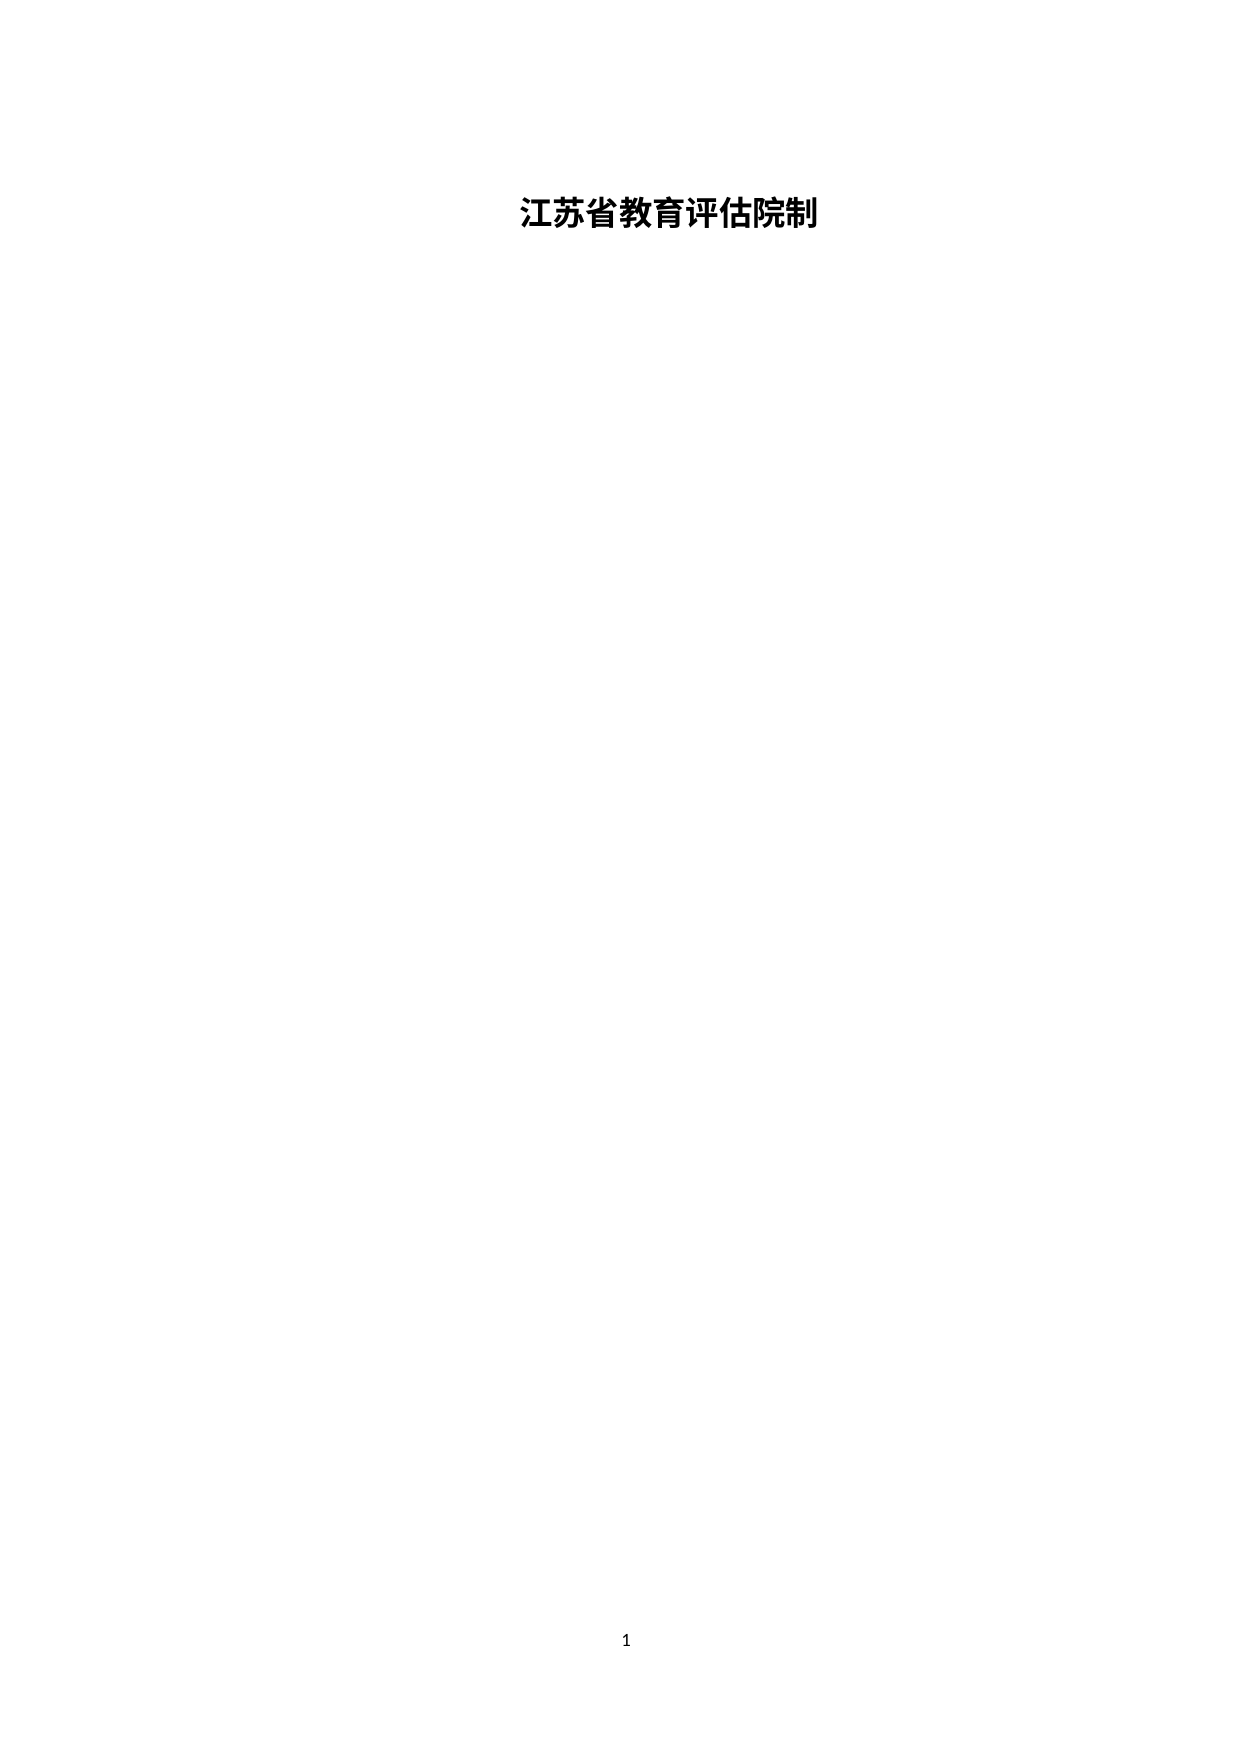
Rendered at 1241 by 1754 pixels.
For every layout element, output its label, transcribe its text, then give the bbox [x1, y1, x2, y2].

text 江苏省教育评估院制 [165, 178, 1172, 243]
